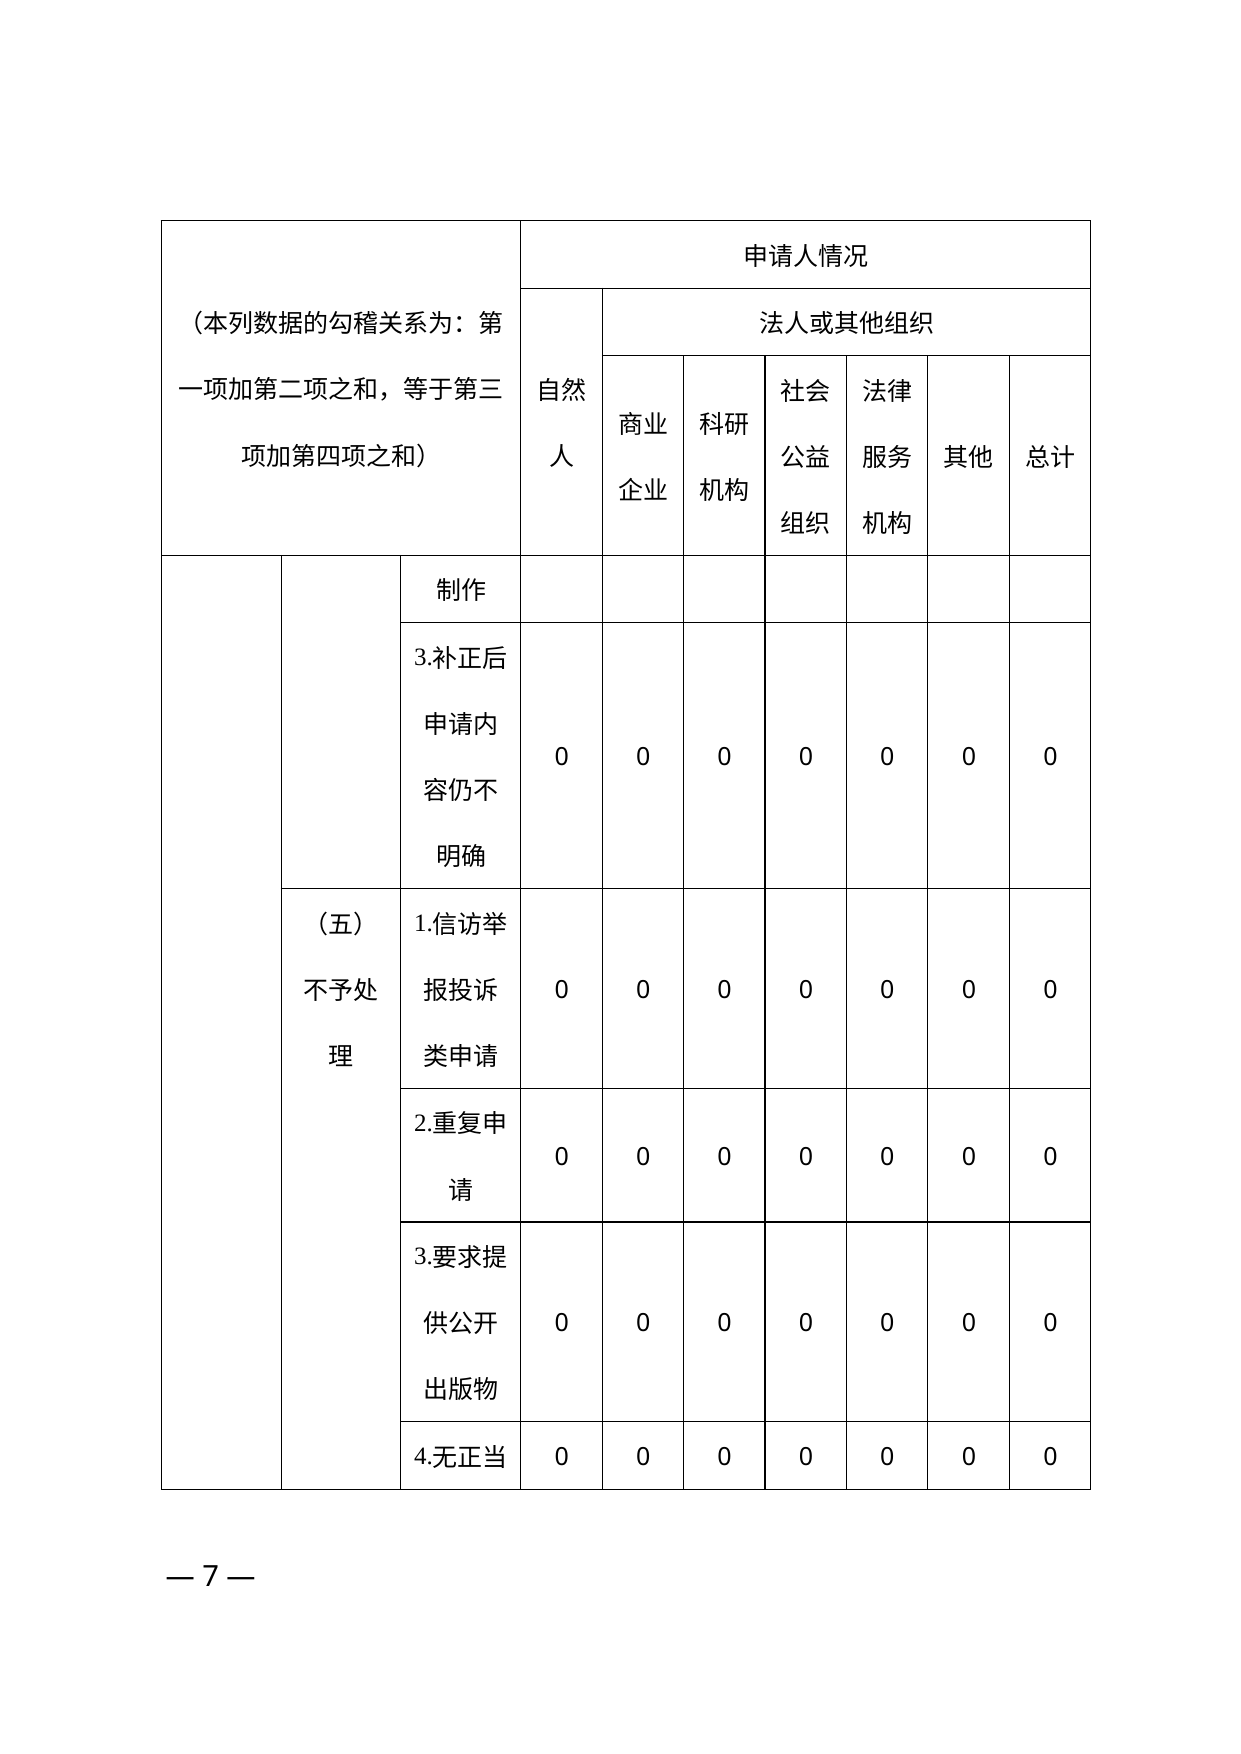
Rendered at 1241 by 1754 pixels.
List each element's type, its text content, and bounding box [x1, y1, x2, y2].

table_cell 0 [603, 1089, 683, 1221]
table_cell 0 [766, 1089, 846, 1221]
table_cell 0 [603, 1223, 683, 1421]
table_cell 0 [928, 889, 1009, 1088]
table_cell 0 [684, 556, 764, 622]
table_cell 0 [684, 889, 764, 1088]
table_cell 0 [521, 889, 602, 1088]
table_cell 0 [603, 1422, 683, 1488]
table_cell 0 [521, 1422, 602, 1488]
table_cell 0 [766, 889, 846, 1088]
table_cell 0 [1010, 889, 1090, 1088]
table_cell 0 [521, 623, 602, 888]
table_cell 0 [847, 1223, 927, 1421]
table_cell 0 [766, 623, 846, 888]
table_cell 0 [603, 889, 683, 1088]
table_cell 1.信访举报投诉类申请 [401, 889, 520, 1088]
table_cell 0 [766, 556, 846, 622]
table_header 申请人情况 [521, 221, 1090, 288]
table_cell 0 [684, 1422, 764, 1488]
table_cell 3.要求提供公开出版物 [401, 1223, 520, 1421]
table_cell 0 [928, 1422, 1009, 1488]
table_cell 0 [847, 1089, 927, 1221]
table_cell 0 [1010, 1089, 1090, 1221]
table_cell 0 [1010, 1223, 1090, 1421]
table_cell 0 [847, 1422, 927, 1488]
table_cell 其他 [928, 356, 1009, 555]
table_cell 0 [928, 1089, 1009, 1221]
table_cell 0 [847, 623, 927, 888]
table_cell 0 [847, 556, 927, 622]
table_cell 4.无正当理由大量反复申请 [401, 1422, 520, 1488]
table_cell 0 [684, 623, 764, 888]
table_cell 0 [1010, 556, 1090, 622]
table_cell 总计 [1010, 356, 1090, 555]
table_cell 0 [766, 1223, 846, 1421]
table_cell 0 [928, 556, 1009, 622]
table_cell 法律服务机构 [847, 356, 927, 555]
table_cell 法人或其他组织 [603, 289, 1090, 355]
table_cell （五）不予处理 [282, 889, 400, 1488]
table_cell 0 [521, 1089, 602, 1221]
table_cell 2.重复申请 [401, 1089, 520, 1221]
table_cell 0 [766, 1422, 846, 1488]
table_header （本列数据的勾稽关系为：第一项加第二项之和，等于第三项加第四项之和） [162, 221, 520, 555]
table_cell 科研机构 [684, 356, 764, 555]
table_cell 商业企业 [603, 356, 683, 555]
table_cell 自然人 [521, 289, 602, 555]
table_cell 0 [1010, 623, 1090, 888]
table_cell 2.没有现成信息需另行制作 [401, 556, 520, 622]
table_cell 0 [603, 556, 683, 622]
table_cell 0 [521, 1223, 602, 1421]
table_cell 0 [521, 556, 602, 622]
table_cell 0 [603, 623, 683, 888]
table_cell 0 [684, 1223, 764, 1421]
table_cell 0 [928, 1223, 1009, 1421]
table_cell 0 [928, 623, 1009, 888]
table_cell 3.补正后申请内容仍不明确 [401, 623, 520, 888]
table_cell 0 [847, 889, 927, 1088]
table_cell 0 [1010, 1422, 1090, 1488]
table_cell 0 [684, 1089, 764, 1221]
table_cell 社会公益组织 [766, 356, 846, 555]
